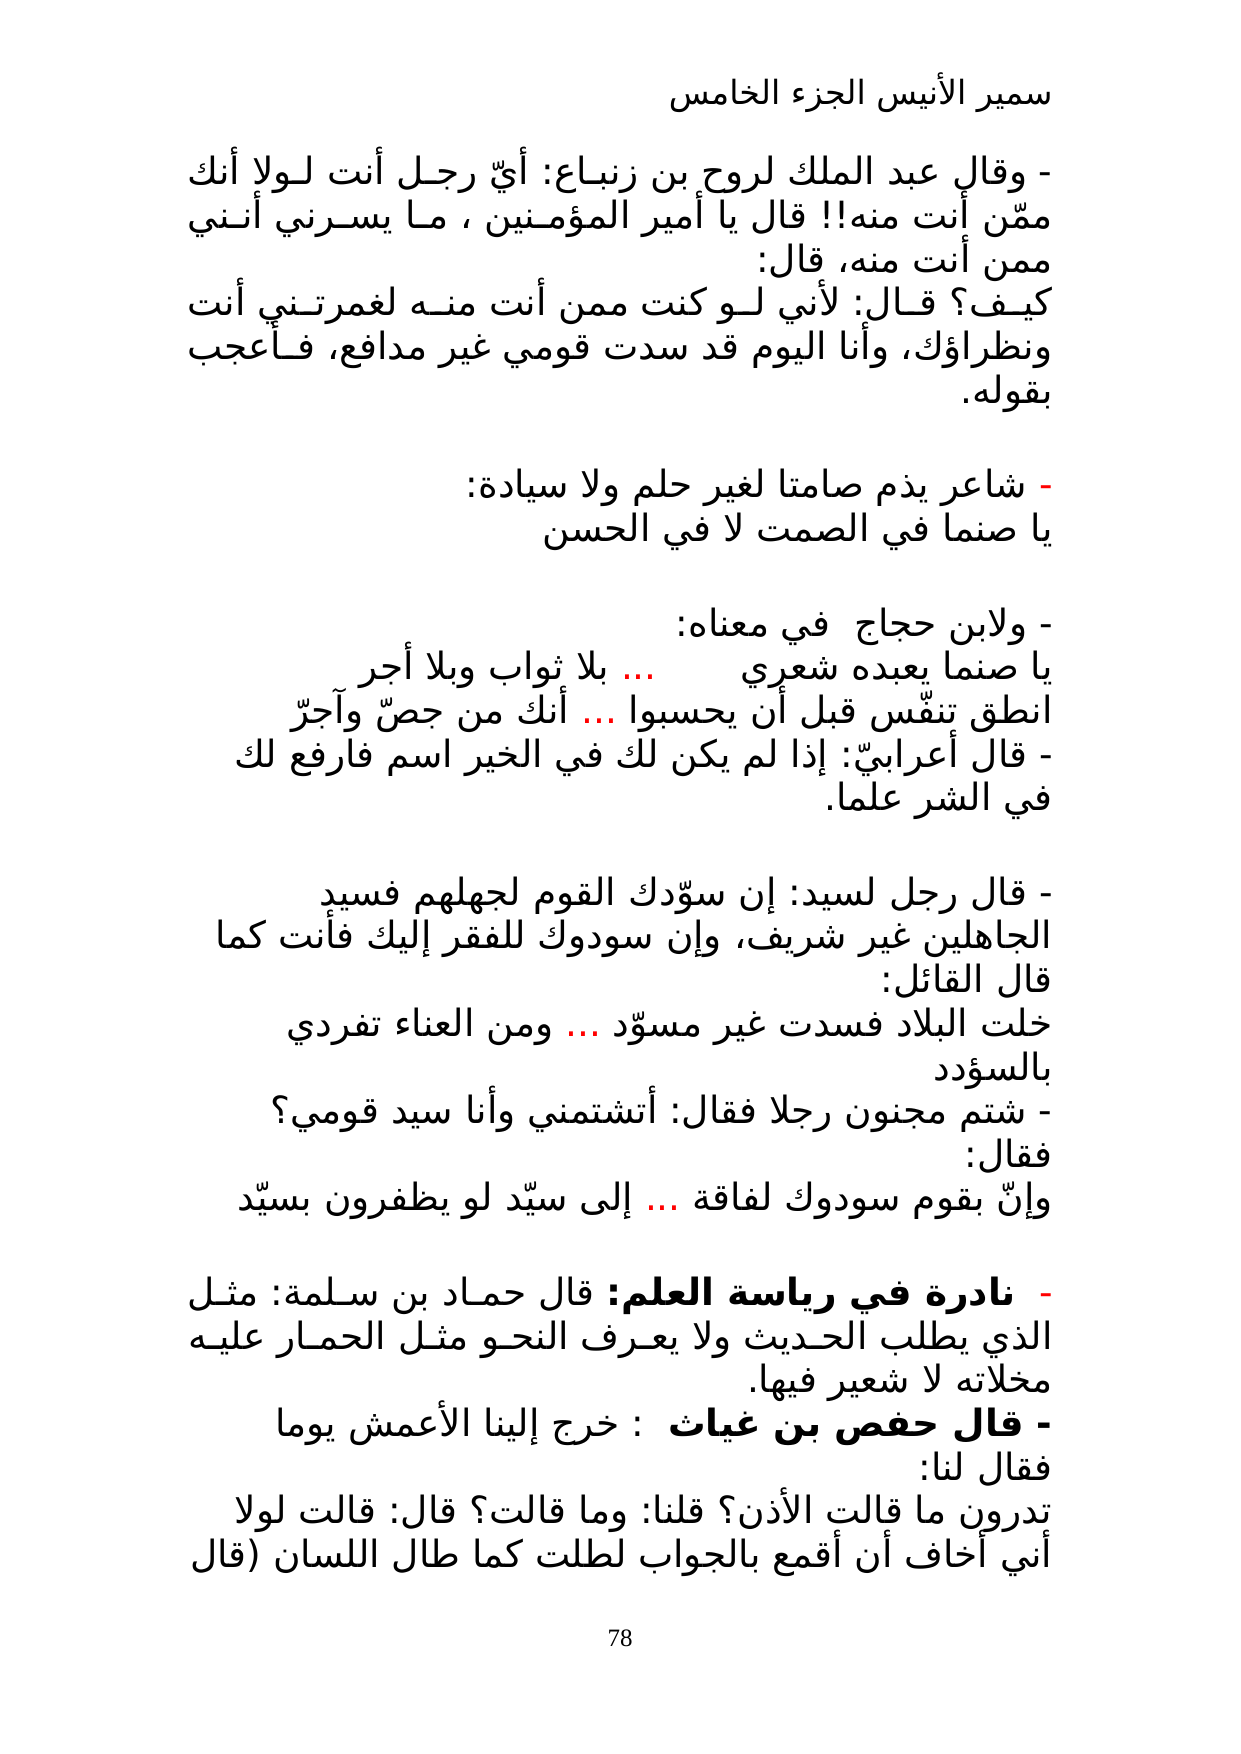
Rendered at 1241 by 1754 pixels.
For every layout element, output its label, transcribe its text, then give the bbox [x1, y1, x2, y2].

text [187, 1489, 1053, 1576]
text خلت البلاد فسدت غير مسوّد ... ومن العناء تفردي بالسؤدد [187, 1001, 1053, 1089]
text - شاعر يذم صامتا لغير حلم ولا سيادة: [187, 463, 1053, 507]
text - شتم مجنون رجلا فقال: أتشتمني وأنا سيد قومي؟ فقال: [187, 1089, 1053, 1176]
text - قال رجل لسيد: إن سوّدك القوم لجهلهم فسيد الجاهلين غير شريف، وإن سودوك للفقر إليك فأنت كما قال القائل: [187, 871, 1053, 1001]
text انطق تنفّس قبل أن يحسبوا ... أنك من جصّ وآجرّ [187, 688, 1053, 732]
text - نادرة في رياسة العلم: قال حماد بن سلمة: مثل الذي يطلب الحديث ولا يعرف النحو مثل الحمار عليه مخلاته لا شعير فيها. [187, 1271, 1053, 1402]
text - ولابن حجاج في معناه: [187, 601, 1053, 645]
text - وقال عبد الملك لروح بن زنباع: أيّ رجل أنت لولا أنك ممّن أنت منه!! قال يا أمير المؤمنين ، ما يسرني أنني ممن أنت منه، قال: [187, 150, 1053, 281]
text - قال أعرابيّ: إذا لم يكن لك في الخير اسم فارفع لك في الشر علما. [187, 732, 1053, 819]
text كيف؟ قال: لأني لو كنت ممن أنت منه لغمرتني أنت ونظراؤك، وأنا اليوم قد سدت قومي غير مدافع، فأعجب بقوله. [187, 281, 1053, 412]
text - قال حفص بن غياث : خرج إلينا الأعمش يوما فقال لنا: [187, 1402, 1053, 1489]
text يا صنما في الصمت لا في الحسن [187, 507, 1053, 550]
text يا صنما يعبده شعري ... بلا ثواب وبلا أجر [187, 645, 1053, 688]
text وإنّ بقوم سودوك لفاقة ... إلى سيّد لو يظفرون بسيّد [187, 1176, 1053, 1220]
